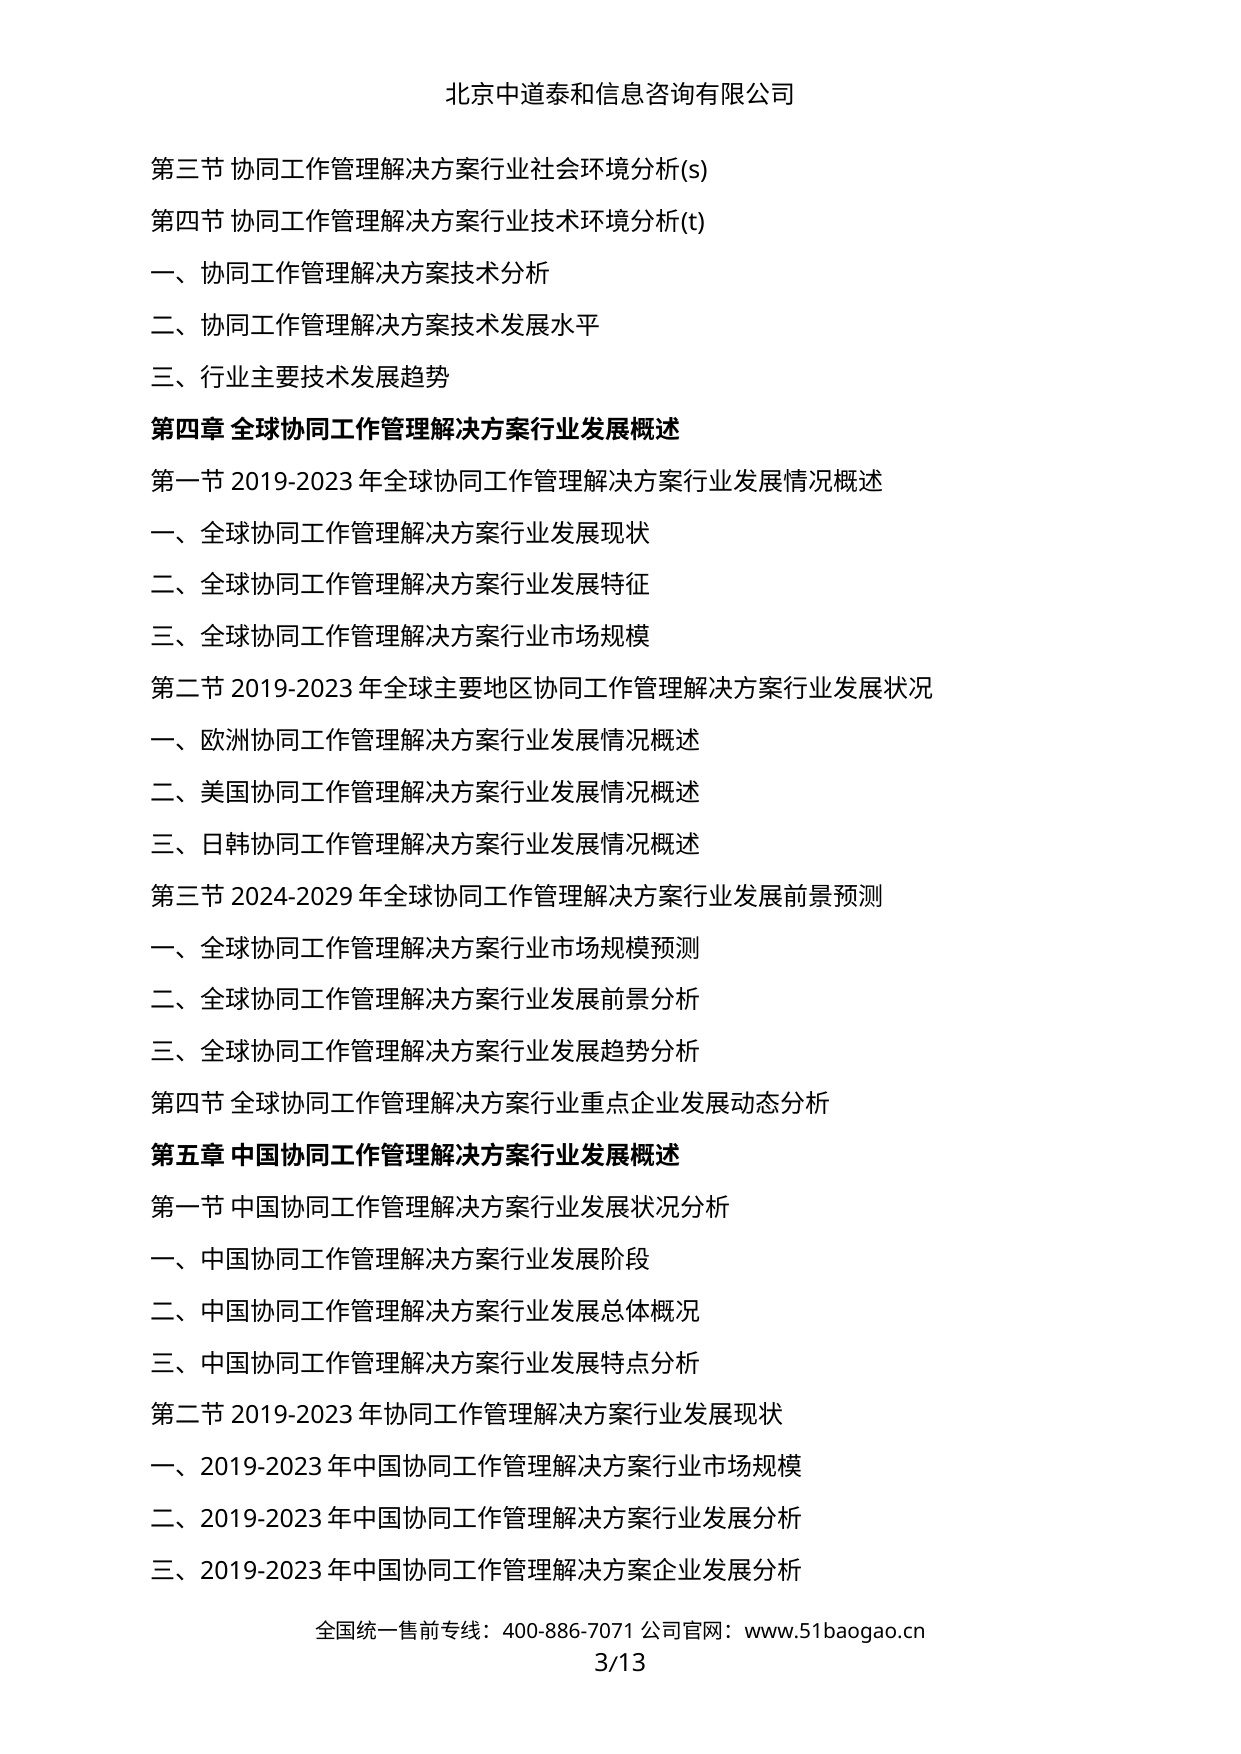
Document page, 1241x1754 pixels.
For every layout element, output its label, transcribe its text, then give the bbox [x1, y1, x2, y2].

text 三、中国协同工作管理解决方案行业发展特点分析 [150, 1343, 1090, 1379]
text 第三节 协同工作管理解决方案行业社会环境分析(s) [150, 150, 1090, 186]
text 第一节 2019-2023年全球协同工作管理解决方案行业发展情况概述 [150, 461, 1090, 497]
text 第五章 中国协同工作管理解决方案行业发展概述 [150, 1136, 1090, 1172]
text 第二节 2019-2023年全球主要地区协同工作管理解决方案行业发展状况 [150, 669, 1090, 705]
text 二、全球协同工作管理解决方案行业发展前景分析 [150, 980, 1090, 1016]
text 第一节 中国协同工作管理解决方案行业发展状况分析 [150, 1187, 1090, 1224]
text 第四章 全球协同工作管理解决方案行业发展概述 [150, 409, 1090, 446]
text 三、2019-2023年中国协同工作管理解决方案企业发展分析 [150, 1551, 1090, 1587]
text 二、中国协同工作管理解决方案行业发展总体概况 [150, 1291, 1090, 1327]
text 一、全球协同工作管理解决方案行业发展现状 [150, 513, 1090, 549]
text 一、协同工作管理解决方案技术分析 [150, 254, 1090, 290]
text 二、美国协同工作管理解决方案行业发展情况概述 [150, 772, 1090, 809]
text 第四节 协同工作管理解决方案行业技术环境分析(t) [150, 202, 1090, 238]
text 第二节 2019-2023年协同工作管理解决方案行业发展现状 [150, 1395, 1090, 1431]
text 三、日韩协同工作管理解决方案行业发展情况概述 [150, 824, 1090, 861]
text 一、2019-2023年中国协同工作管理解决方案行业市场规模 [150, 1447, 1090, 1483]
text 二、全球协同工作管理解决方案行业发展特征 [150, 565, 1090, 601]
text 一、欧洲协同工作管理解决方案行业发展情况概述 [150, 721, 1090, 757]
text 二、协同工作管理解决方案技术发展水平 [150, 306, 1090, 342]
text 第四节 全球协同工作管理解决方案行业重点企业发展动态分析 [150, 1084, 1090, 1120]
text 一、中国协同工作管理解决方案行业发展阶段 [150, 1239, 1090, 1276]
text 第三节 2024-2029年全球协同工作管理解决方案行业发展前景预测 [150, 876, 1090, 912]
text 三、行业主要技术发展趋势 [150, 357, 1090, 394]
text 二、2019-2023年中国协同工作管理解决方案行业发展分析 [150, 1499, 1090, 1535]
text 三、全球协同工作管理解决方案行业发展趋势分析 [150, 1032, 1090, 1068]
text 一、全球协同工作管理解决方案行业市场规模预测 [150, 928, 1090, 964]
text 三、全球协同工作管理解决方案行业市场规模 [150, 617, 1090, 653]
